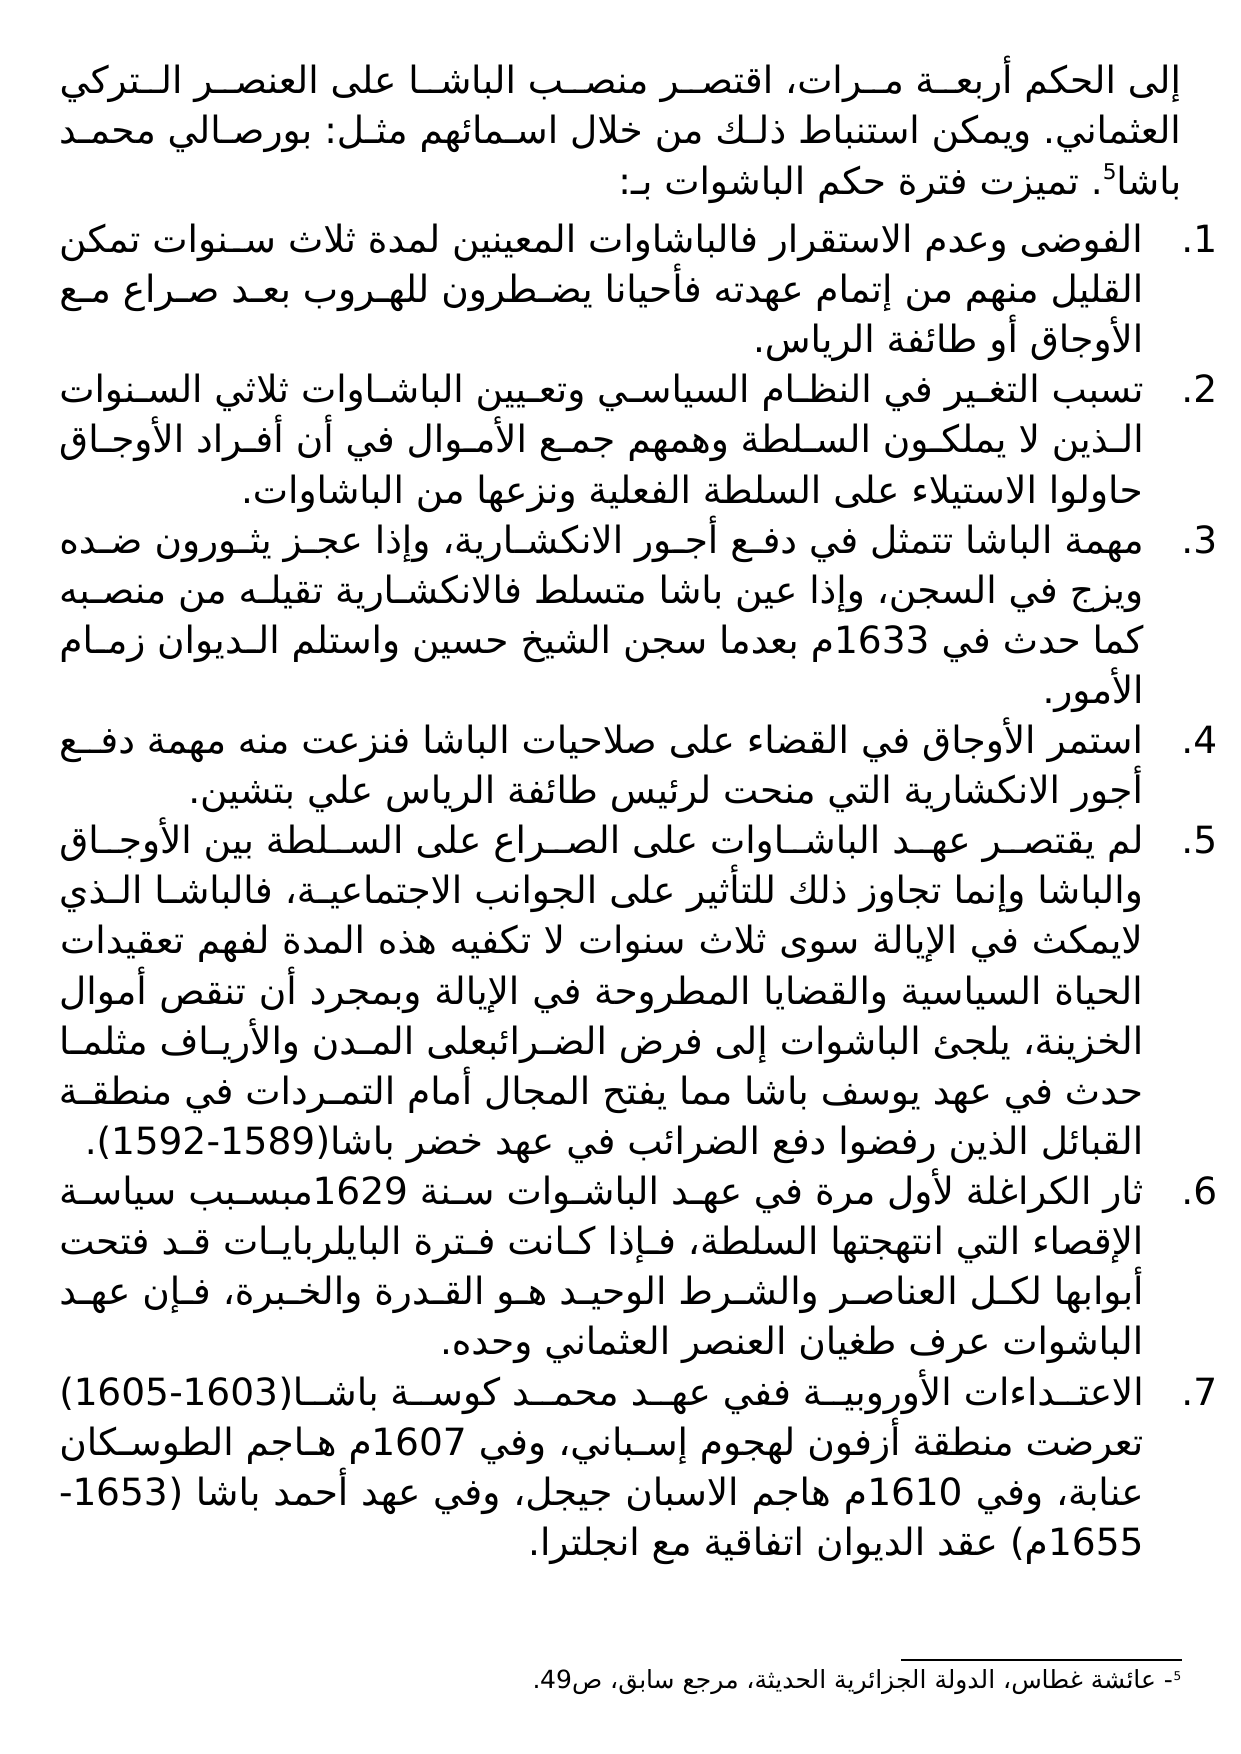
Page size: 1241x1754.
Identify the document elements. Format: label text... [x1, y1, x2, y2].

list لم يقتصر عهد الباشاوات على الصراع على السلطة بين الأوجاق والباشا وإنما تجاوز ذلك للتأثير على الجوانب الاجتماعية، فالباشا الذي لايمكث في الإيالة سوى ثلاث سنوات لا تكفيه هذه المدة لفهم تعقيدات الحياة السياسية والقضايا المطروحة في الإيالة وبمجرد أن تنقص أموال الخزينة، يلجئ الباشوات إلى فرض الضرائبعلى المدن والأرياف مثلما حدث في عهد يوسف باشا مما يفتح المجال أمام التمردات في منطقة القبائل الذين رفضوا دفع الضرائب في عهد خضر باشا(1589-1592). [59, 819, 1181, 1163]
list ثار الكراغلة لأول مرة في عهد الباشوات سنة 1629مبسبب سياسة الإقصاء التي انتهجتها السلطة، فإذا كانت فترة البايلربايات قد فتحت أبوابها لكل العناصر والشرط الوحيد هو القدرة والخبرة، فإن عهد الباشوات عرف طغيان العنصر العثماني وحده. [59, 1170, 1181, 1364]
list الفوضى وعدم الاستقرار فالباشاوات المعينين لمدة ثلاث سنوات تمكن القليل منهم من إتمام عهدته فأحيانا يضطرون للهروب بعد صراع مع الأوجاق أو طائفة الرياس. [59, 218, 1181, 362]
list مهمة الباشا تتمثل في دفع أجور الانكشارية، وإذا عجز يثورون ضده ويزج في السجن، وإذا عين باشا متسلط فالانكشارية تقيله من منصبه كما حدث في 1633م بعدما سجن الشيخ حسين واستلم الديوان زمام الأمور. [59, 518, 1181, 712]
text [59, 59, 1181, 203]
list استمر الأوجاق في القضاء على صلاحيات الباشا فنزعت منه مهمة دفع أجور الانكشارية التي منحت لرئيس طائفة الرياس علي بتشين. [59, 719, 1181, 812]
list تسبب التغير في النظام السياسي وتعيين الباشاوات ثلاثي السنوات الذين لا يملكون السلطة وهمهم جمع الأموال في أن أفراد الأوجاق حاولوا الاستيلاء على السلطة الفعلية ونزعها من الباشاوات. [59, 368, 1181, 512]
list الاعتداءات الأوروبية ففي عهد محمد كوسة باشا(1603-1605) تعرضت منطقة أزفون لهجوم إسباني، وفي 1607م هاجم الطوسكان عنابة، وفي 1610م هاجم الاسبان جيجل، وفي عهد أحمد باشا (1653-1655م) عقد الديوان اتفاقية مع انجلترا. [59, 1370, 1181, 1564]
